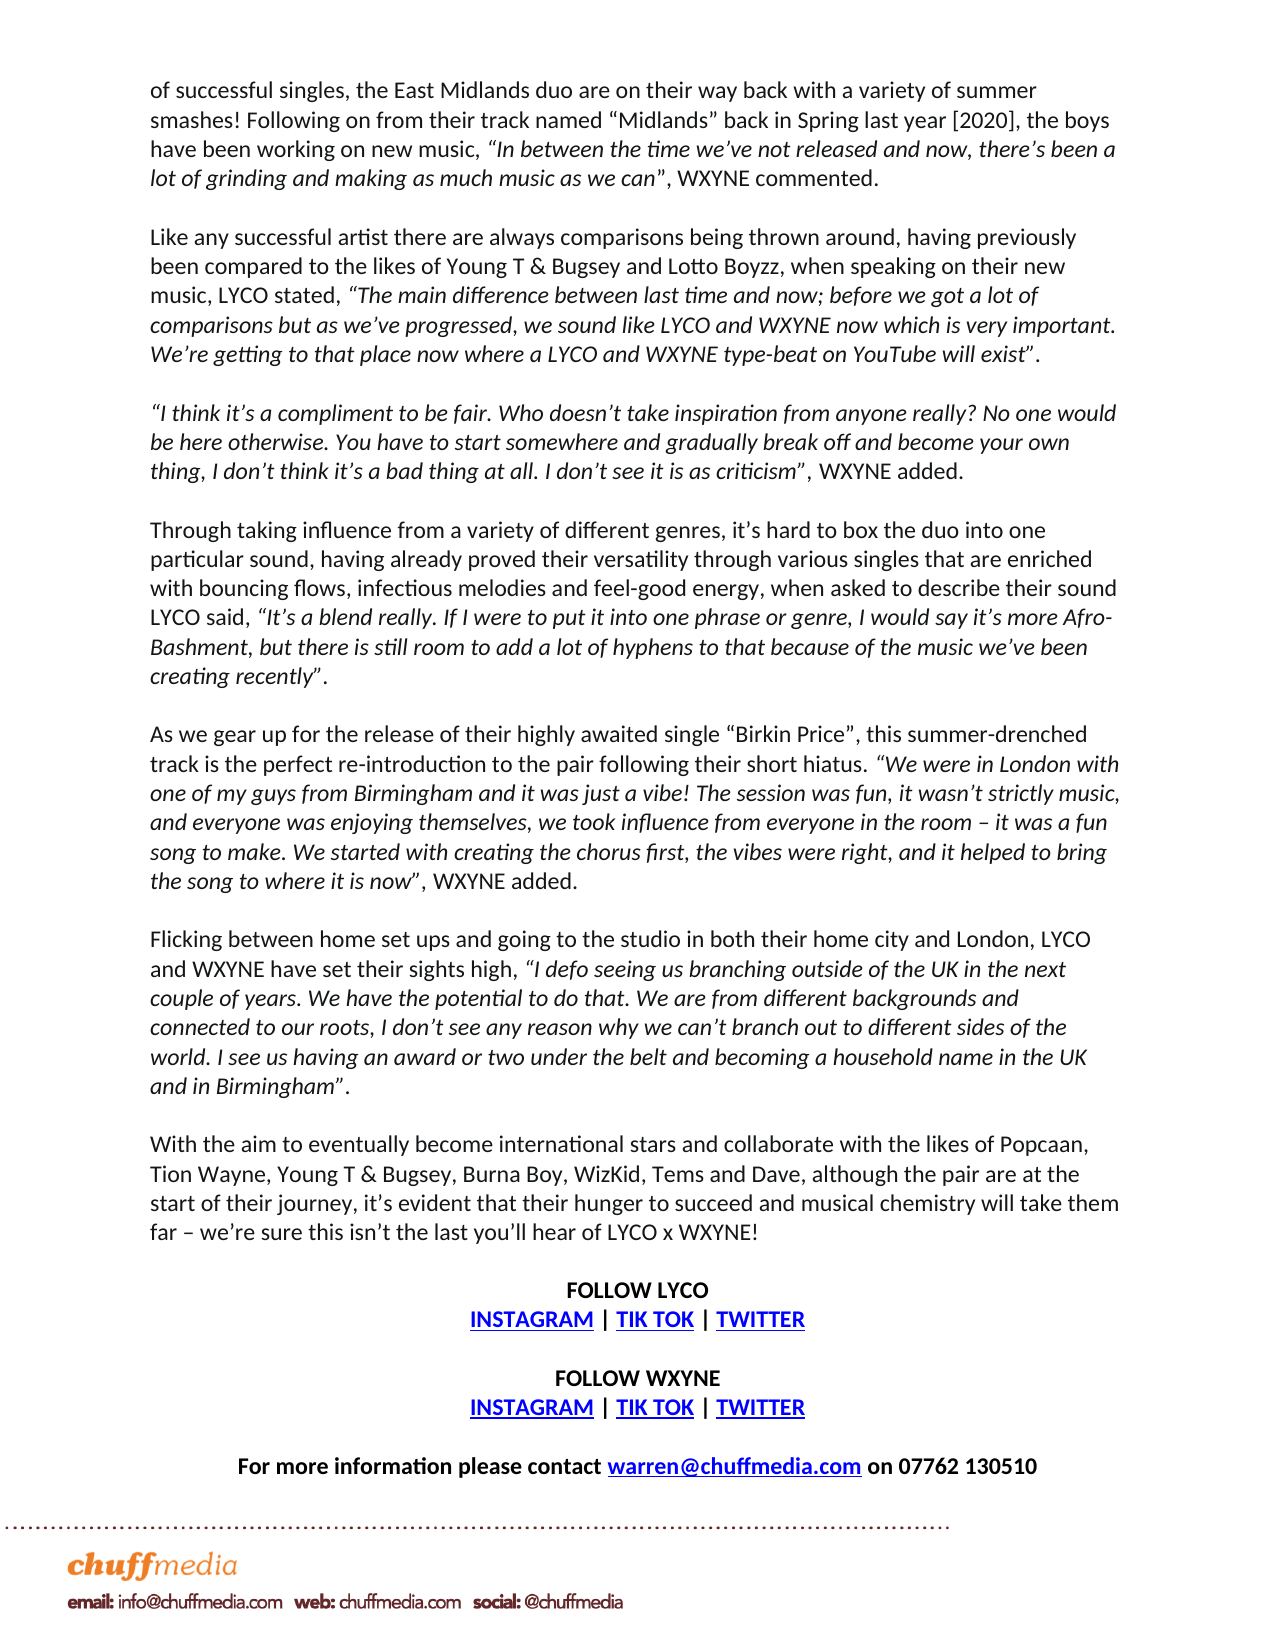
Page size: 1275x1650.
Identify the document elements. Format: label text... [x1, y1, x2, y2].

picture [0, 1503, 953, 1618]
text For more information please contact warren@chuffmedia.com on 07762 130510 [150, 1451, 1125, 1480]
text INSTAGRAM | TIK TOK | TWITTER [150, 1304, 1125, 1334]
text FOLLOW LYCO [150, 1275, 1125, 1304]
text INSTAGRAM | TIK TOK | TWITTER [150, 1392, 1125, 1422]
text FOLLOW WXYNE [150, 1363, 1125, 1392]
